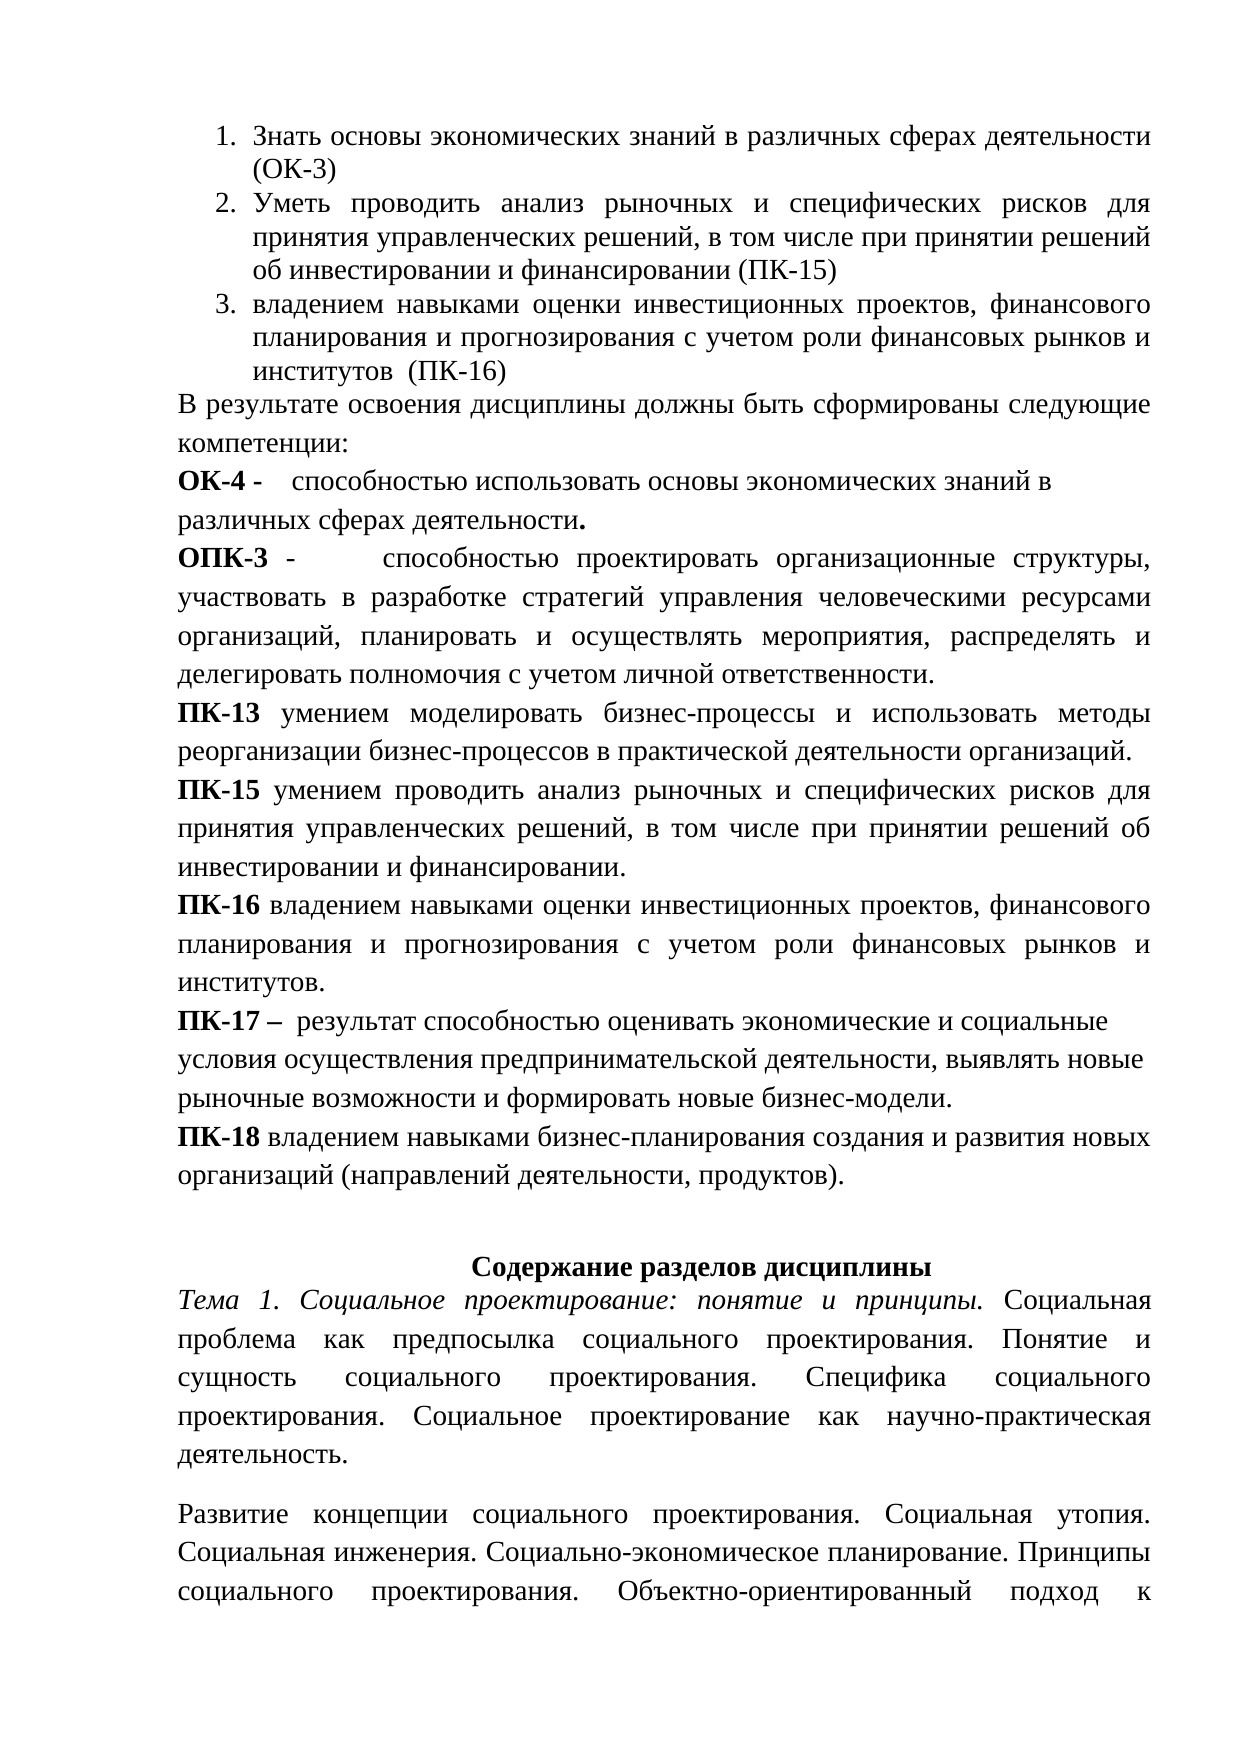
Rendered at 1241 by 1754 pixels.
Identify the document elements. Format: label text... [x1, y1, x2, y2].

text ПК-16 владением навыками оценки инвестиционных проектов, финансового планирования и прогнозирования с учетом роли финансовых рынков и институтов. [177, 887, 1152, 998]
text Содержание разделов дисциплины [177, 1249, 1152, 1282]
text ПК-18 владением навыками бизнес-планирования создания и развития новых организаций (направлений деятельности, продуктов). [177, 1119, 1152, 1191]
text ОК-4 - способностью использовать основы экономических знаний в различных сферах деятельности. [177, 463, 1152, 536]
text ПК-17 – результат способностью оценивать экономические и социальные условия осуществления предпринимательской деятельности, выявлять новые рыночные возможности и формировать новые бизнес-модели. [177, 1003, 1152, 1114]
list владением навыками оценки инвестиционных проектов, финансового планирования и прогнозирования с учетом роли финансовых рынков и институтов (ПК-16) [215, 286, 1152, 386]
list Уметь проводить анализ рыночных и специфических рисков для принятия управленческих решений, в том числе при принятии решений об инвестировании и финансировании (ПК-15) [215, 185, 1152, 286]
text ПК-15 умением проводить анализ рыночных и специфических рисков для принятия управленческих решений, в том числе при принятии решений об инвестировании и финансировании. [177, 772, 1152, 882]
text В результате освоения дисциплины должны быть сформированы следующие компетенции: [177, 386, 1152, 458]
text Тема 1. Социальное проектирование: понятие и принципы. Социальная проблема как предпосылка социального проектирования. Понятие и сущность социального проектирования. Специфика социального проектирования. Социальное проектирование как научно-практическая деятельность. [177, 1282, 1152, 1470]
text ОПК-3 - способностью проектировать организационные структуры, участвовать в разработке стратегий управления человеческими ресурсами организаций, планировать и осуществлять мероприятия, распределять и делегировать полномочия с учетом личной ответственности. [177, 541, 1152, 690]
text ПК-13 умением моделировать бизнес-процессы и использовать методы реорганизации бизнес-процессов в практической деятельности организаций. [177, 695, 1152, 767]
list Знать основы экономических знаний в различных сферах деятельности (ОК-3) [215, 118, 1152, 185]
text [177, 1496, 1152, 1607]
